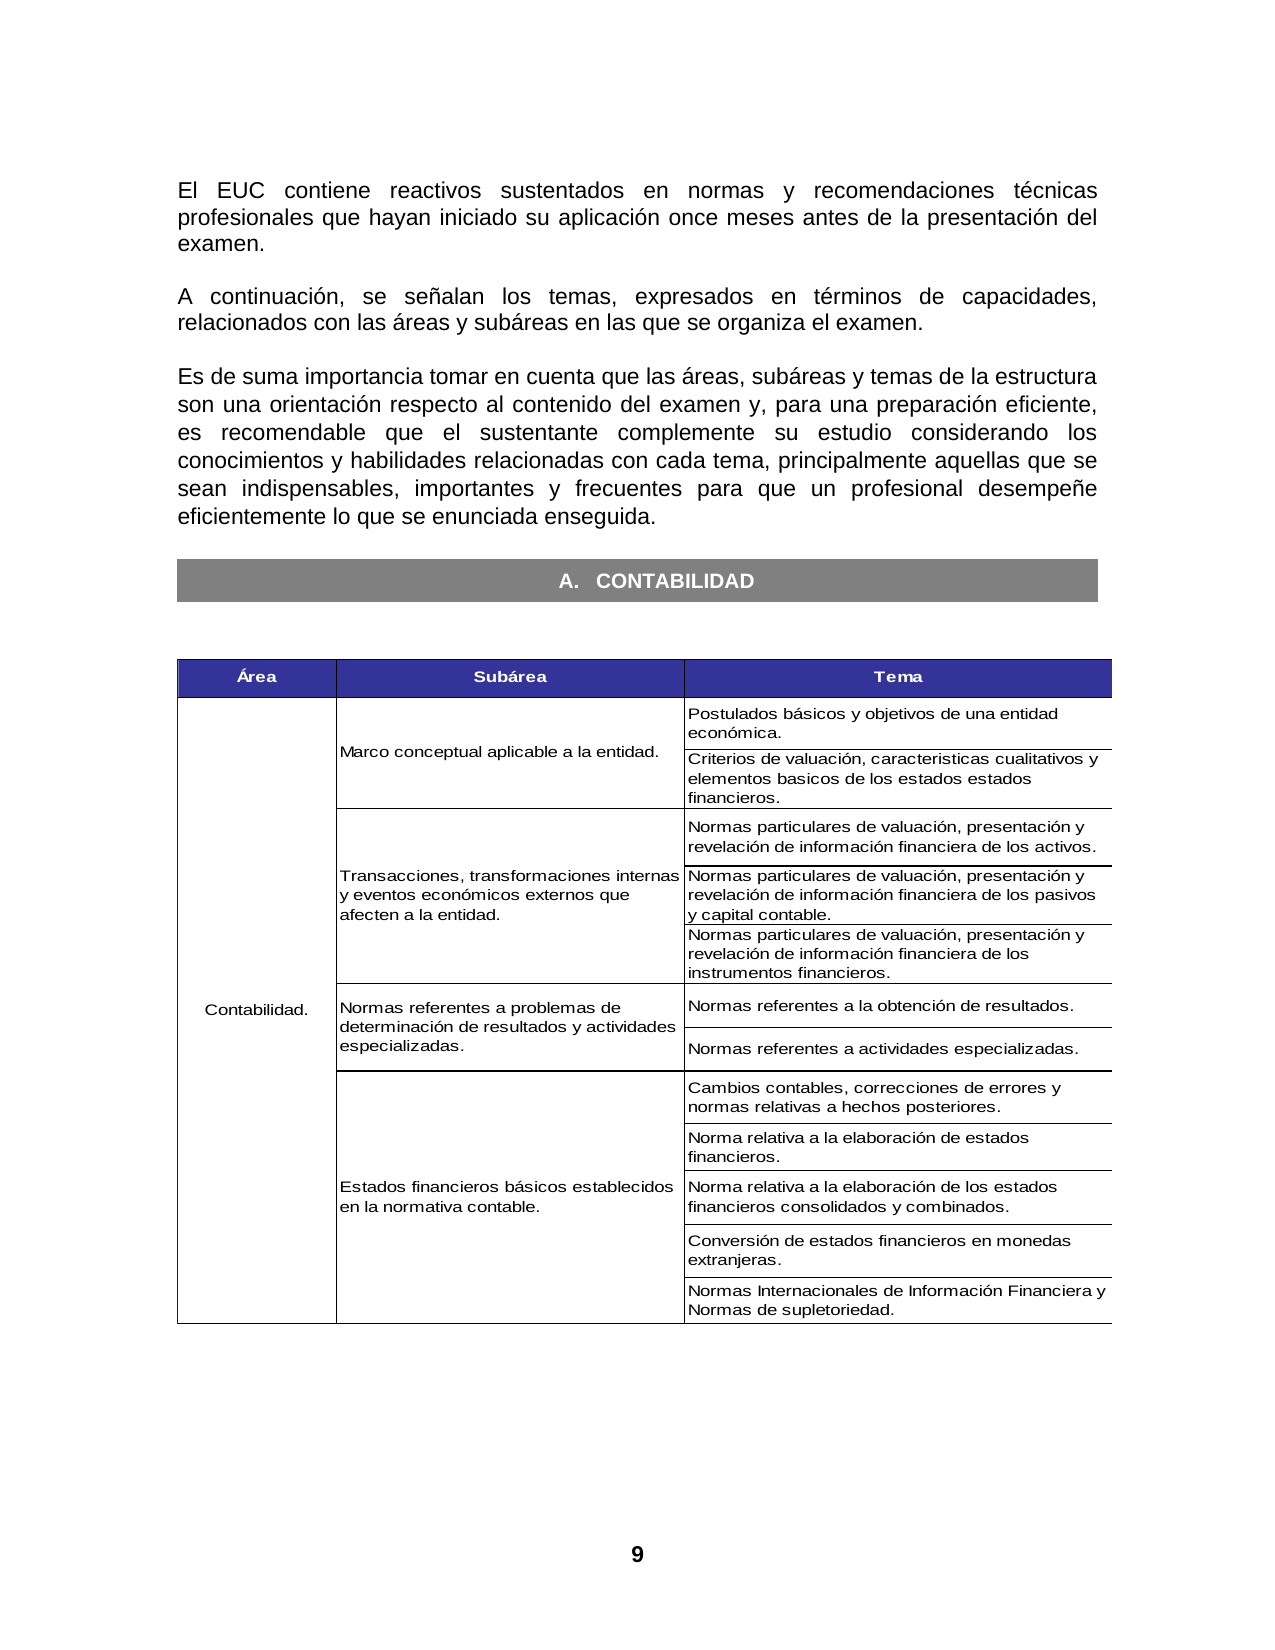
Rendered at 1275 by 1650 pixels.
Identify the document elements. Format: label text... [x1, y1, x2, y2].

table_header CONTABILIDAD [177, 559, 1098, 602]
text El EUC contiene reactivos sustentados en normas y recomendaciones técnicas profesionales que hayan iniciado su aplicación once meses antes de la presentación del examen. [177, 177, 1098, 256]
text Es de suma importancia tomar en cuenta que las áreas, subáreas y temas de la estructura son una orientación respecto al contenido del examen y, para una preparación eficiente, es recomendable que el sustentante complemente su estudio considerando los conocimientos y habilidades relacionadas con cada tema, principalmente aquellas que se sean indispensables, importantes y frecuentes para que un profesional desempeñe eficientemente lo que se enunciada enseguida. [177, 362, 1098, 530]
text A continuación, se señalan los temas, expresados en términos de capacidades, relacionados con las áreas y subáreas en las que se organiza el examen. [177, 283, 1098, 335]
